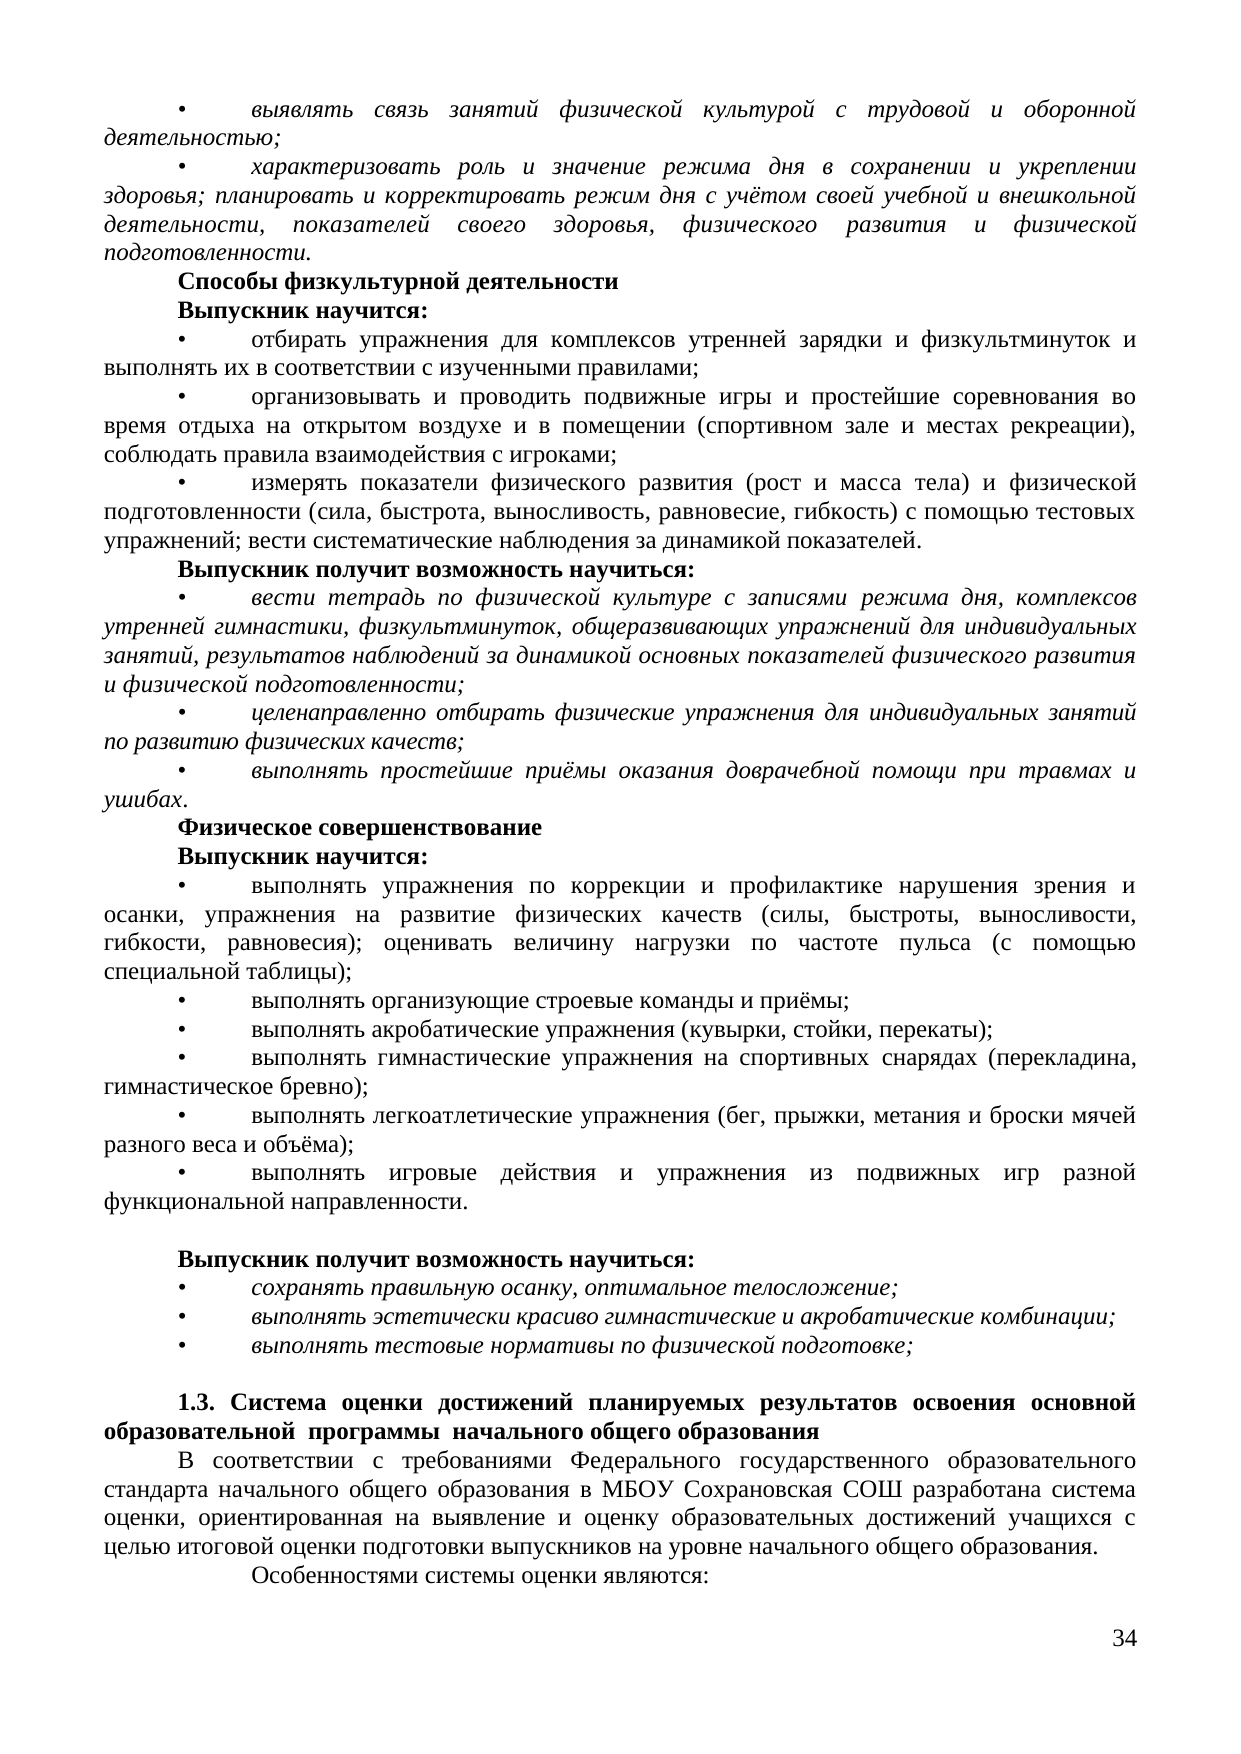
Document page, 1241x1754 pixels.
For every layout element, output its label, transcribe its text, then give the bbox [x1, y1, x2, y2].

text Выпускник получит возможность научиться: [103, 554, 1137, 582]
text Особенностями системы оценки являются: [103, 1560, 1137, 1589]
list целенаправленно отбирать физические упражнения для индивидуальных занятий по развитию физических качеств; [103, 697, 1137, 755]
list выполнять легкоатлетические упражнения (бег, прыжки, метания и броски мячей разного веса и объёма); [103, 1100, 1137, 1157]
list выполнять простейшие приёмы оказания доврачебной помощи при травмах и ушибах. [103, 755, 1137, 812]
list вести тетрадь по физической культуре с записями режима дня, комплексов утренней гимнастики, физкультминуток, общеразвивающих упражнений для индивидуальных занятий, результатов наблюдений за динамикой основных показателей физического развития и физической подготовленности; [103, 582, 1137, 697]
list выявлять связь занятий физической культурой с трудовой и оборонной деятельностью; [103, 94, 1137, 151]
list измерять показатели физического развития (рост и масса тела) и физической подготовленности (сила, быстрота, выносливость, равновесие, гибкость) с помощью тестовых упражнений; вести систематические наблюдения за динамикой показателей. [103, 467, 1137, 554]
text Выпускник научится: [103, 841, 1137, 870]
list сохранять правильную осанку, оптимальное телосложение; [103, 1272, 1137, 1301]
list выполнять акробатические упражнения (кувырки, стойки, перекаты); [103, 1014, 1137, 1042]
text Выпускник научится: [103, 295, 1137, 324]
text Выпускник получит возможность научиться: [103, 1244, 1137, 1272]
list организовывать и проводить подвижные игры и простейшие соревнования во время отдыха на открытом воздухе и в помещении (спортивном зале и местах рекреации), соблюдать правила взаимодействия с игроками; [103, 381, 1137, 467]
list выполнять организующие строевые команды и приёмы; [103, 985, 1137, 1014]
list выполнять игровые действия и упражнения из подвижных игр разной функциональной направленности. [103, 1157, 1137, 1215]
list выполнять эстетически красиво гимнастические и акробатические комбинации; [103, 1301, 1137, 1330]
text В соответствии с требованиями Федерального государственного образовательного стандарта начального общего образования в МБОУ Сохрановская СОШ разработана система оценки, ориентированная на выявление и оценку образовательных достижений учащихся с целью итоговой оценки подготовки выпускников на уровне начального общего образования. [103, 1445, 1137, 1560]
list выполнять гимнастические упражнения на спортивных снарядах (перекладина, гимнастическое бревно); [103, 1042, 1137, 1100]
list характеризовать роль и значение режима дня в сохранении и укреплении здоровья; планировать и корректировать режим дня с учётом своей учебной и внешкольной деятельности, показателей своего здоровья, физического развития и физической подготовленности. [103, 151, 1137, 266]
text Физическое совершенствование [103, 812, 1137, 841]
list выполнять упражнения по коррекции и профилактике нарушения зрения и осанки, упражнения на развитие физических качеств (силы, быстроты, выносливости, гибкости, равновесия); оценивать величину нагрузки по частоте пульса (с помощью специальной таблицы); [103, 870, 1137, 985]
text Способы физкультурной деятельности [103, 266, 1137, 295]
list выполнять тестовые нормативы по физической подготовке; [103, 1330, 1137, 1359]
text 1.3. Система оценки достижений планируемых результатов освоения основной образовательной программы начального общего образования [103, 1387, 1137, 1445]
list отбирать упражнения для комплексов утренней зарядки и физкультминуток и выполнять их в соответствии с изученными правилами; [103, 324, 1137, 381]
